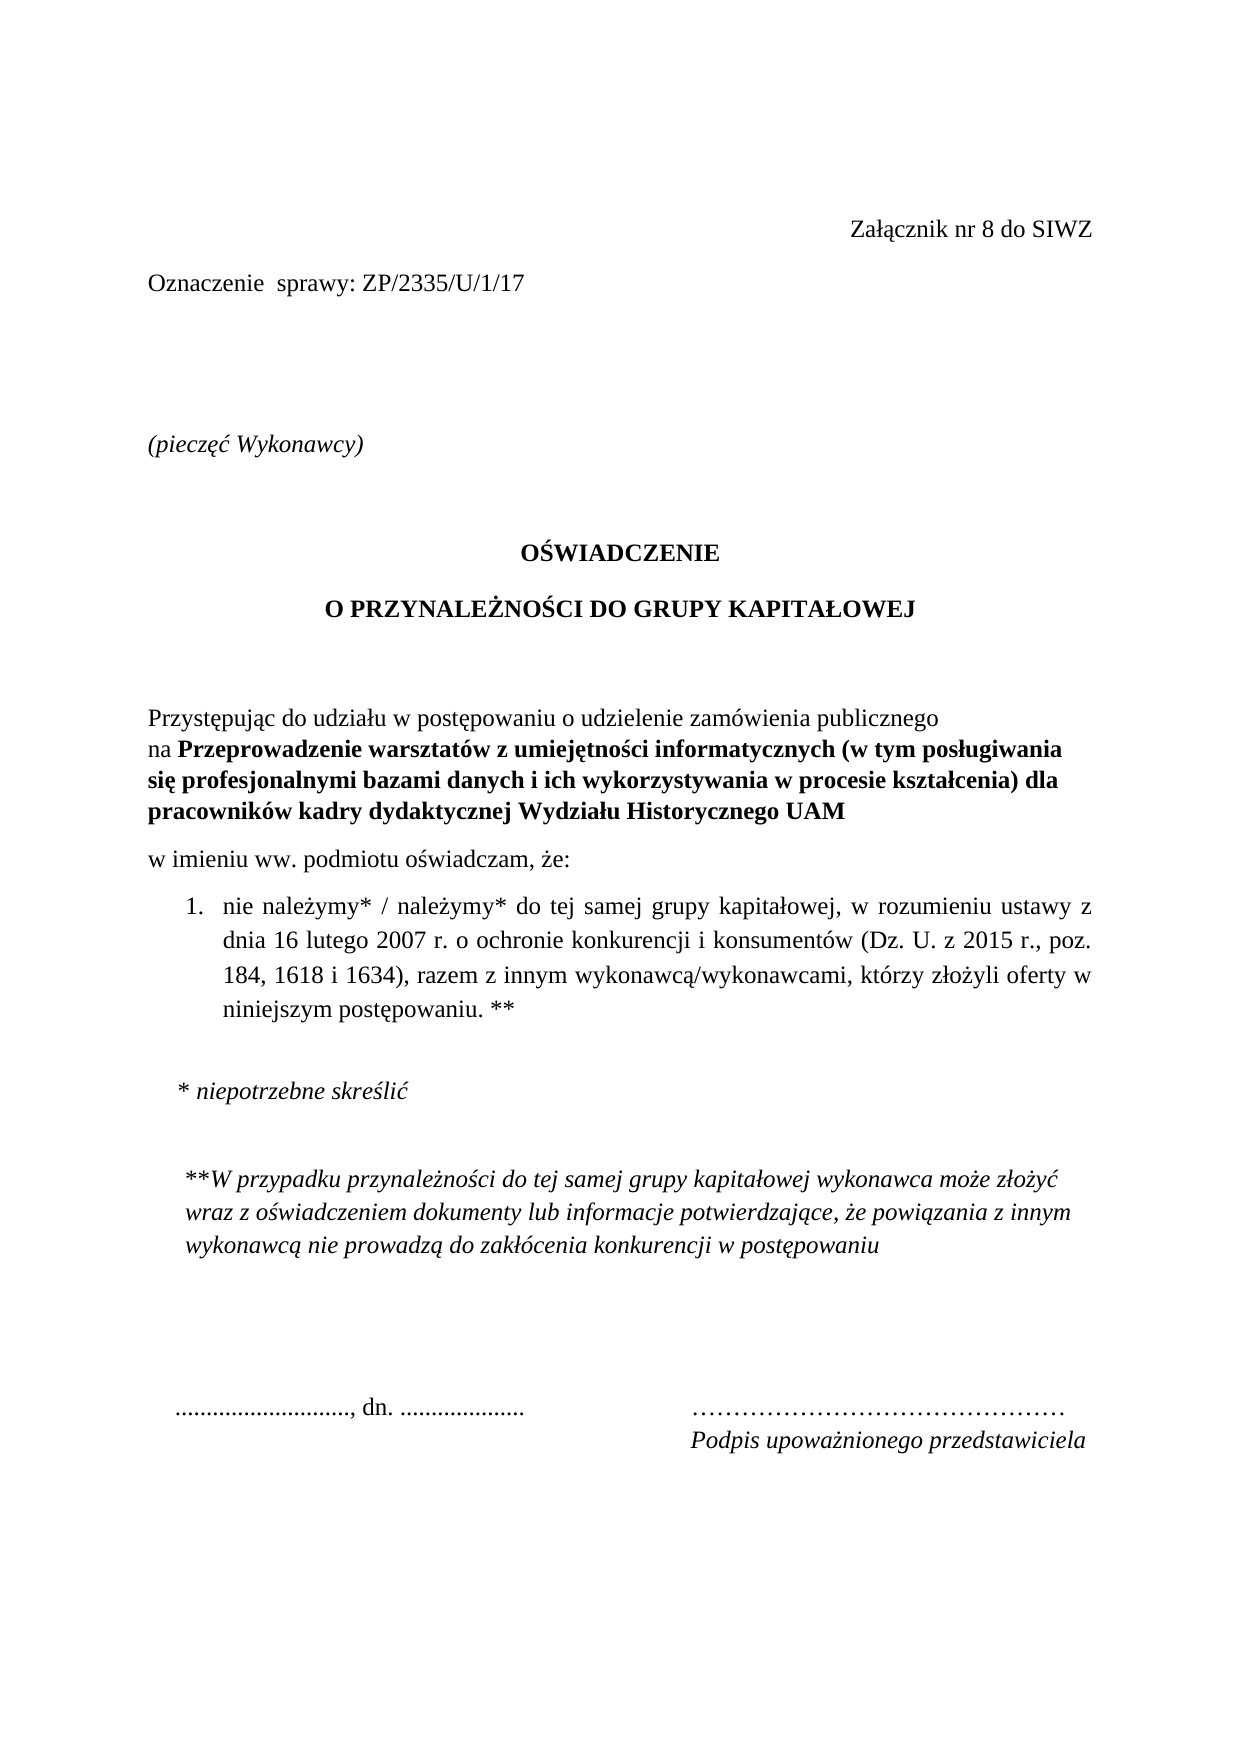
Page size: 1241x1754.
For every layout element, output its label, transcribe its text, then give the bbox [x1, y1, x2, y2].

text Przystępując do udziału w postępowaniu o udzielenie zamówienia publicznego na Przeprowadzenie warsztatów z umiejętności informatycznych (w tym posługiwania się profesjonalnymi bazami danych i ich wykorzystywania w procesie kształcenia) dla pracowników kadry dydaktycznej Wydziału Historycznego UAM [148, 703, 1093, 825]
text Oznaczenie sprawy: ZP/2335/U/1/17 [148, 268, 1093, 297]
text Załącznik nr 8 do SIWZ [185, 214, 1093, 243]
text (pieczęć Wykonawcy) [148, 429, 1093, 458]
text **W przypadku przynależności do tej samej grupy kapitałowej wykonawca może złożyć wraz z oświadczeniem dokumenty lub informacje potwierdzające, że powiązania z innym wykonawcą nie prowadzą do zakłócenia konkurencji w postępowaniu [185, 1164, 1093, 1259]
text w imieniu ww. podmiotu oświadczam, że: [148, 844, 1093, 873]
text * niepotrzebne skreślić [177, 1076, 1078, 1104]
list nie należymy* / należymy* do tej samej grupy kapitałowej, w rozumieniu ustawy z dnia 16 lutego 2007 r. o ochronie konkurencji i konsumentów (Dz. U. z 2015 r., poz. 184, 1618 i 1634), razem z innym wykonawcą/wykonawcami, którzy złożyli oferty w niniejszym postępowaniu. ** [185, 891, 1093, 1023]
text OŚWIADCZENIE [148, 538, 1093, 567]
text O PRZYNALEŻNOŚCI DO GRUPY KAPITAŁOWEJ [148, 594, 1093, 623]
text ............................, dn. .................... ……………………………………… Podpis upoważnionego przedstawiciela [148, 1392, 1093, 1453]
